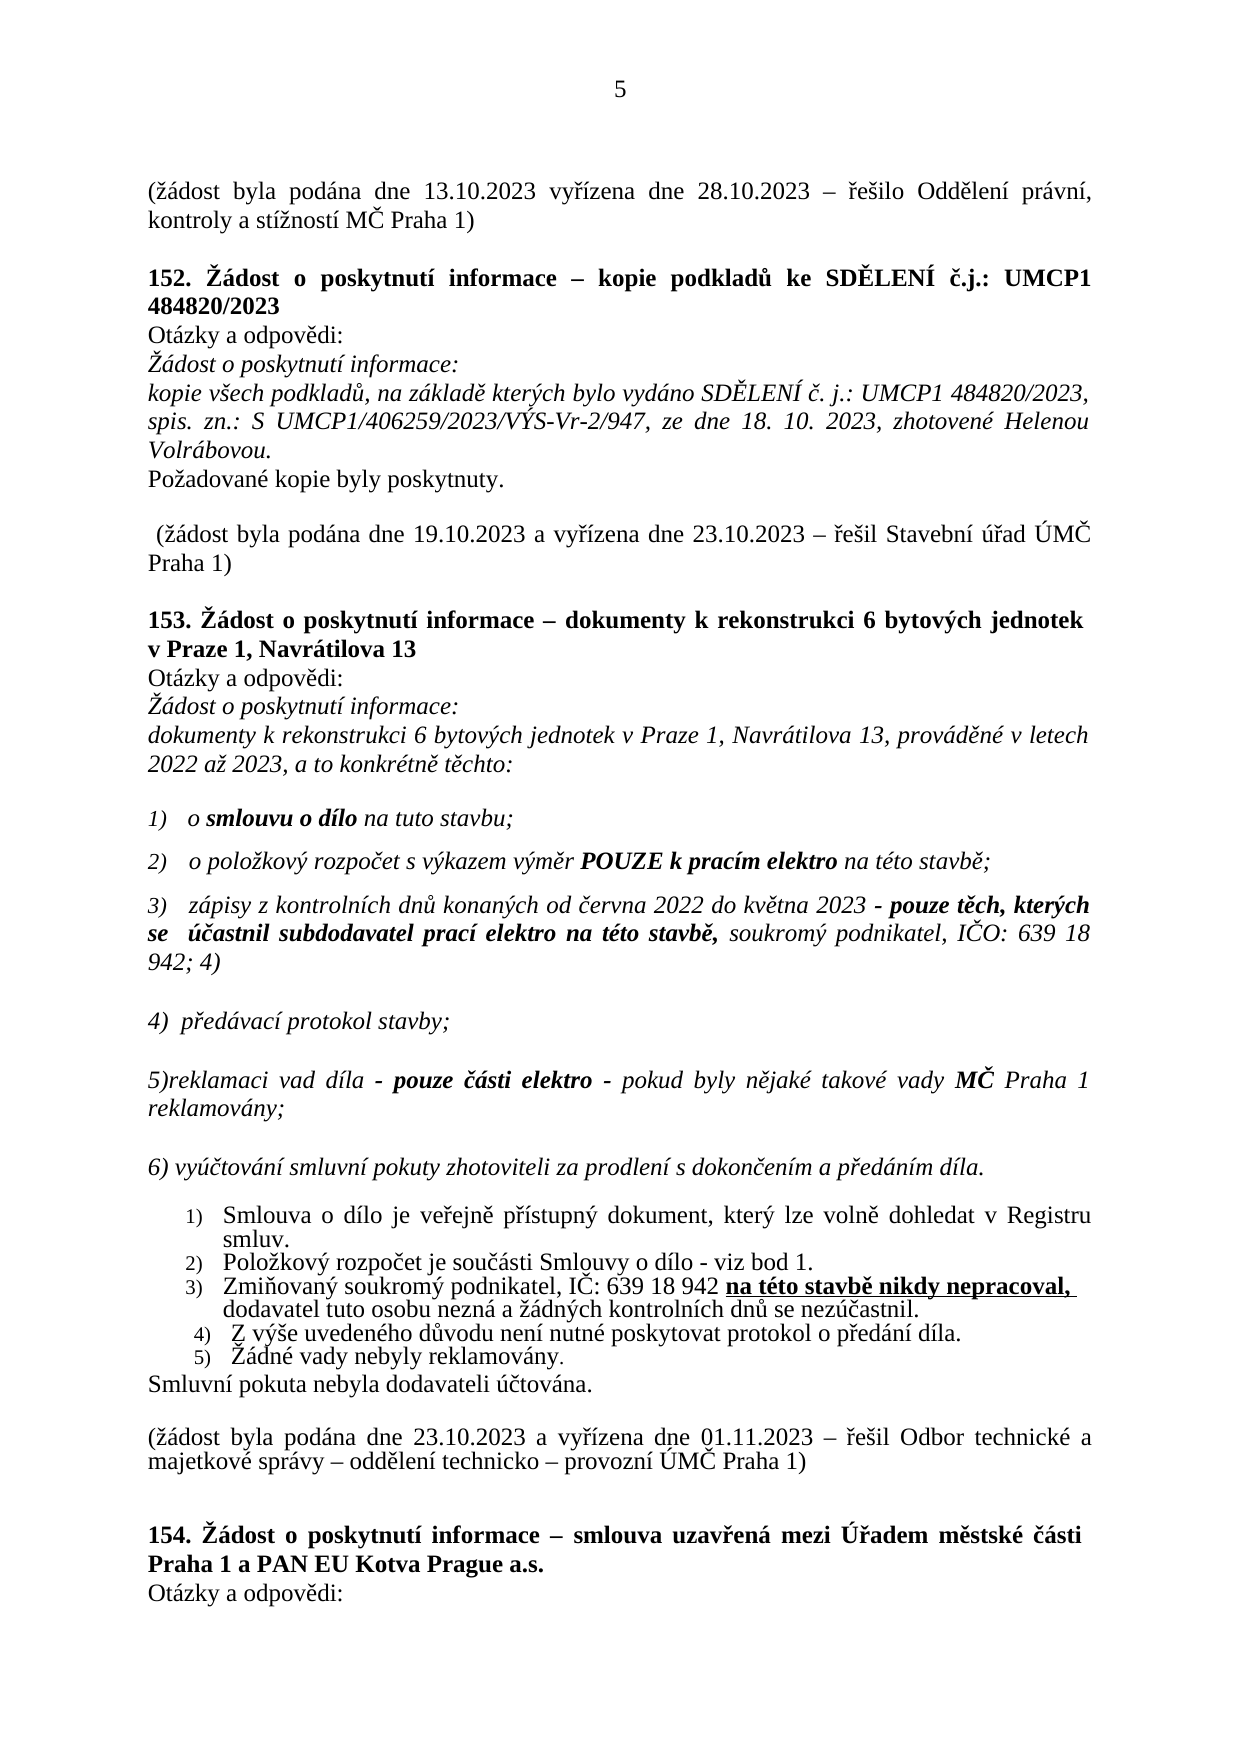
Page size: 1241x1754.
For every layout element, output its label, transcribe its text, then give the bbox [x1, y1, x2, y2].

list o položkový rozpočet s výkazem výměr POUZE k pracím elektro na této stavbě; [844, 849, 1093, 874]
text dokumenty k rekonstrukci 6 bytových jednotek v Praze 1, Navrátilova 13, prováděné v letech 2022 až 2023, a to konkrétně těchto: [148, 720, 1093, 778]
text 154. Žádost o poskytnutí informace – smlouva uzavřená mezi Úřadem městské části Praha 1 a PAN EU Kotva Prague a.s. [148, 1520, 1093, 1578]
list o smlouvu o dílo na tuto stavbu; [364, 806, 1093, 831]
text (žádost byla podána dne 13.10.2023 vyřízena dne 28.10.2023 – řešilo Oddělení právní, kontroly a stížností MČ Praha 1) [148, 176, 1093, 234]
text kopie všech podkladů, na základě kterých bylo vydáno SDĚLENÍ č. j.: UMCP1 484820/2023, spis. zn.: S UMCP1/406259/2023/VÝS-Vr-2/947, ze dne 18. 10. 2023, zhotovené Helenou Volrábovou. [148, 378, 1093, 464]
text Žádost o poskytnutí informace: [148, 691, 1093, 720]
text (žádost byla podána dne 19.10.2023 a vyřízena dne 23.10.2023 – řešil Stavební úřad ÚMČ Praha 1) [148, 519, 1093, 576]
list Smlouva o dílo je veřejně přístupný dokument, který lze volně dohledat v Registru smluv. [185, 1205, 1093, 1252]
text Žádost o poskytnutí informace: [148, 349, 1093, 378]
text Otázky a odpovědi: [148, 320, 1093, 349]
text 6) vyúčtování smluvní pokuty zhotoviteli za prodlení s dokončením a předáním díla. [148, 1152, 1093, 1181]
text 5)reklamaci vad díla - pouze části elektro - pokud byly nějaké takové vady MČ Praha 1 reklamovány; [148, 1065, 1093, 1123]
list o položkový rozpočet s výkazem výměr POUZE k pracím elektro na této stavbě; [148, 849, 580, 874]
text (žádost byla podána dne 23.10.2023 a vyřízena dne 01.11.2023 – řešil Odbor technické a majetkové správy – oddělení technicko – provozní ÚMČ Praha 1) [148, 1427, 1093, 1474]
text Otázky a odpovědi: [148, 663, 1093, 691]
text Otázky a odpovědi: [148, 1578, 1093, 1606]
list zápisy z kontrolních dnů konaných od června 2022 do května 2023 - pouze těch, kterých se účastnil subdodavatel prací elektro na této stavbě, soukromý podnikatel, IČO: 639 18 942; 4) [148, 890, 1093, 977]
list Žádné vady nebyly reklamovány. [193, 1346, 1093, 1369]
text 4) předávací protokol stavby; [148, 1006, 1093, 1035]
text 153. Žádost o poskytnutí informace – dokumenty k rekonstrukci 6 bytových jednotek v Praze 1, Navrátilova 13 [148, 605, 1093, 663]
list Z výše uvedeného důvodu není nutné poskytovat protokol o předání díla. [193, 1322, 1093, 1346]
list Položkový rozpočet je součásti Smlouvy o dílo - viz bod 1. [185, 1252, 1093, 1275]
text Požadované kopie byly poskytnuty. [148, 464, 1093, 493]
text Smluvní pokuta nebyla dodavateli účtována. [148, 1369, 1093, 1398]
list Zmiňovaný soukromý podnikatel, IČ: 639 18 942 na této stavbě nikdy nepracoval, dodavatel tuto osobu nezná a žádných kontrolních dnů se nezúčastnil. [185, 1275, 1093, 1322]
text 152. Žádost o poskytnutí informace – kopie podkladů ke SDĚLENÍ č.j.: UMCP1 484820/2023 [148, 263, 1093, 320]
